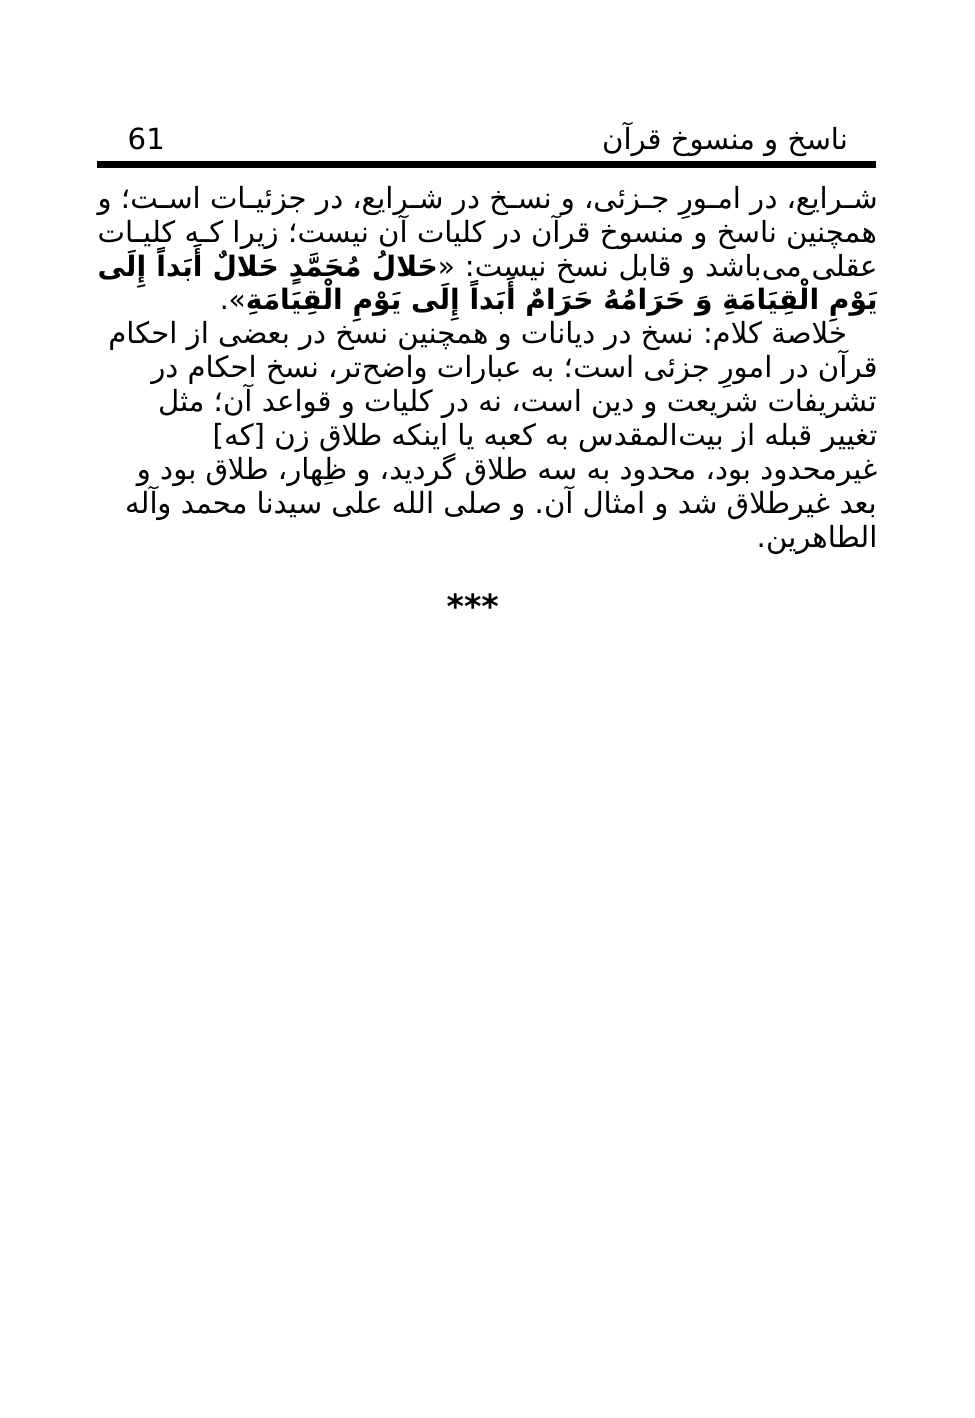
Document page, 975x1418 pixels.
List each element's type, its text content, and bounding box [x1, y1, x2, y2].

text *** [97, 587, 877, 626]
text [97, 182, 877, 316]
text خلاصة کلام: نسخ در دیانات و همچنین نسخ در بعضی از احکام قرآن در امورِ جزئی است؛ به عبارات واضح‌تر، نسخ احکام در تشریفات شریعت و دین است، نه در کلیات و قواعد آن؛ مثل تغییر قبله از بیت‌المقدس به کعبه یا اینکه طلاق زن [که] غیرمحدود بود، محدود به سه طلاق گردید، و ظِهار، طلاق بود و بعد غیرطلاق شد و امثال آن. و صلى الله على سیدنا محمد وآله الطاهرین. [97, 316, 877, 554]
